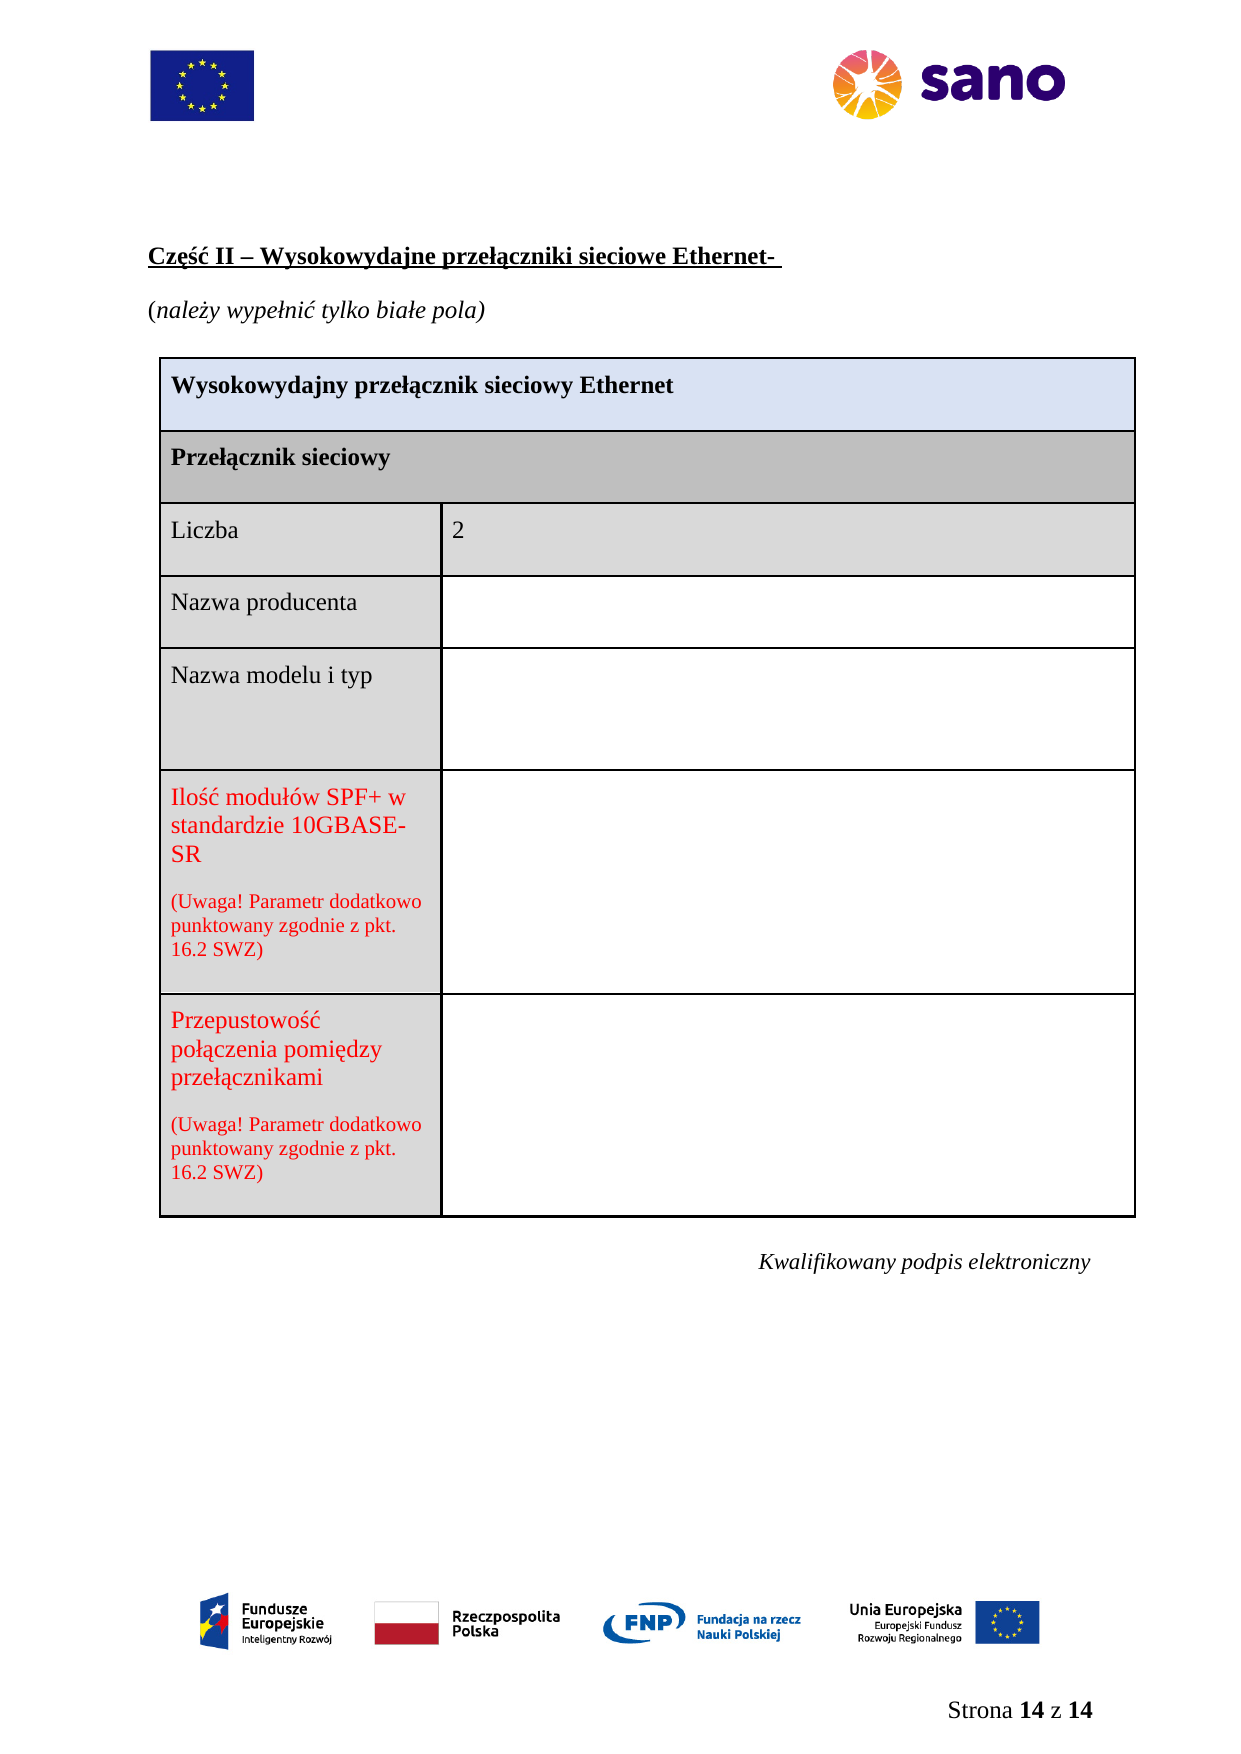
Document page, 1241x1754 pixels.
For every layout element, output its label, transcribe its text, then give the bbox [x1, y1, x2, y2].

table_cell Nazwa modelu i typ [161, 649, 440, 769]
table_cell [443, 995, 1134, 1215]
table_cell [443, 771, 1134, 992]
picture [148, 48, 256, 123]
table_cell Przełącznik sieciowy [161, 432, 1134, 502]
text Kwalifikowany podpis elektroniczny [177, 1248, 1093, 1274]
table_cell [443, 577, 1134, 647]
table_cell 2 [443, 504, 1134, 575]
subtitle (należy wypełnić tylko białe pola) [148, 295, 1093, 324]
table_cell Nazwa producenta [161, 577, 440, 647]
table_cell Ilość modułów SPF+ w standardzie 10GBASE-SR (Uwaga! Parametr dodatkowo punktowany zgodnie z pkt. 16.2 SWZ) [161, 771, 440, 992]
table_cell [443, 649, 1134, 769]
table_header Wysokowydajny przełącznik sieciowy Ethernet [161, 359, 1134, 430]
picture [806, 31, 1091, 139]
table_cell Przepustowość połączenia pomiędzy przełącznikami (Uwaga! Parametr dodatkowo punktowany zgodnie z pkt. 16.2 SWZ) [161, 995, 440, 1215]
table_cell Liczba [161, 504, 440, 575]
subtitle Część II – Wysokowydajne przełączniki sieciowe Ethernet- [148, 241, 1093, 270]
picture [147, 1557, 1093, 1695]
